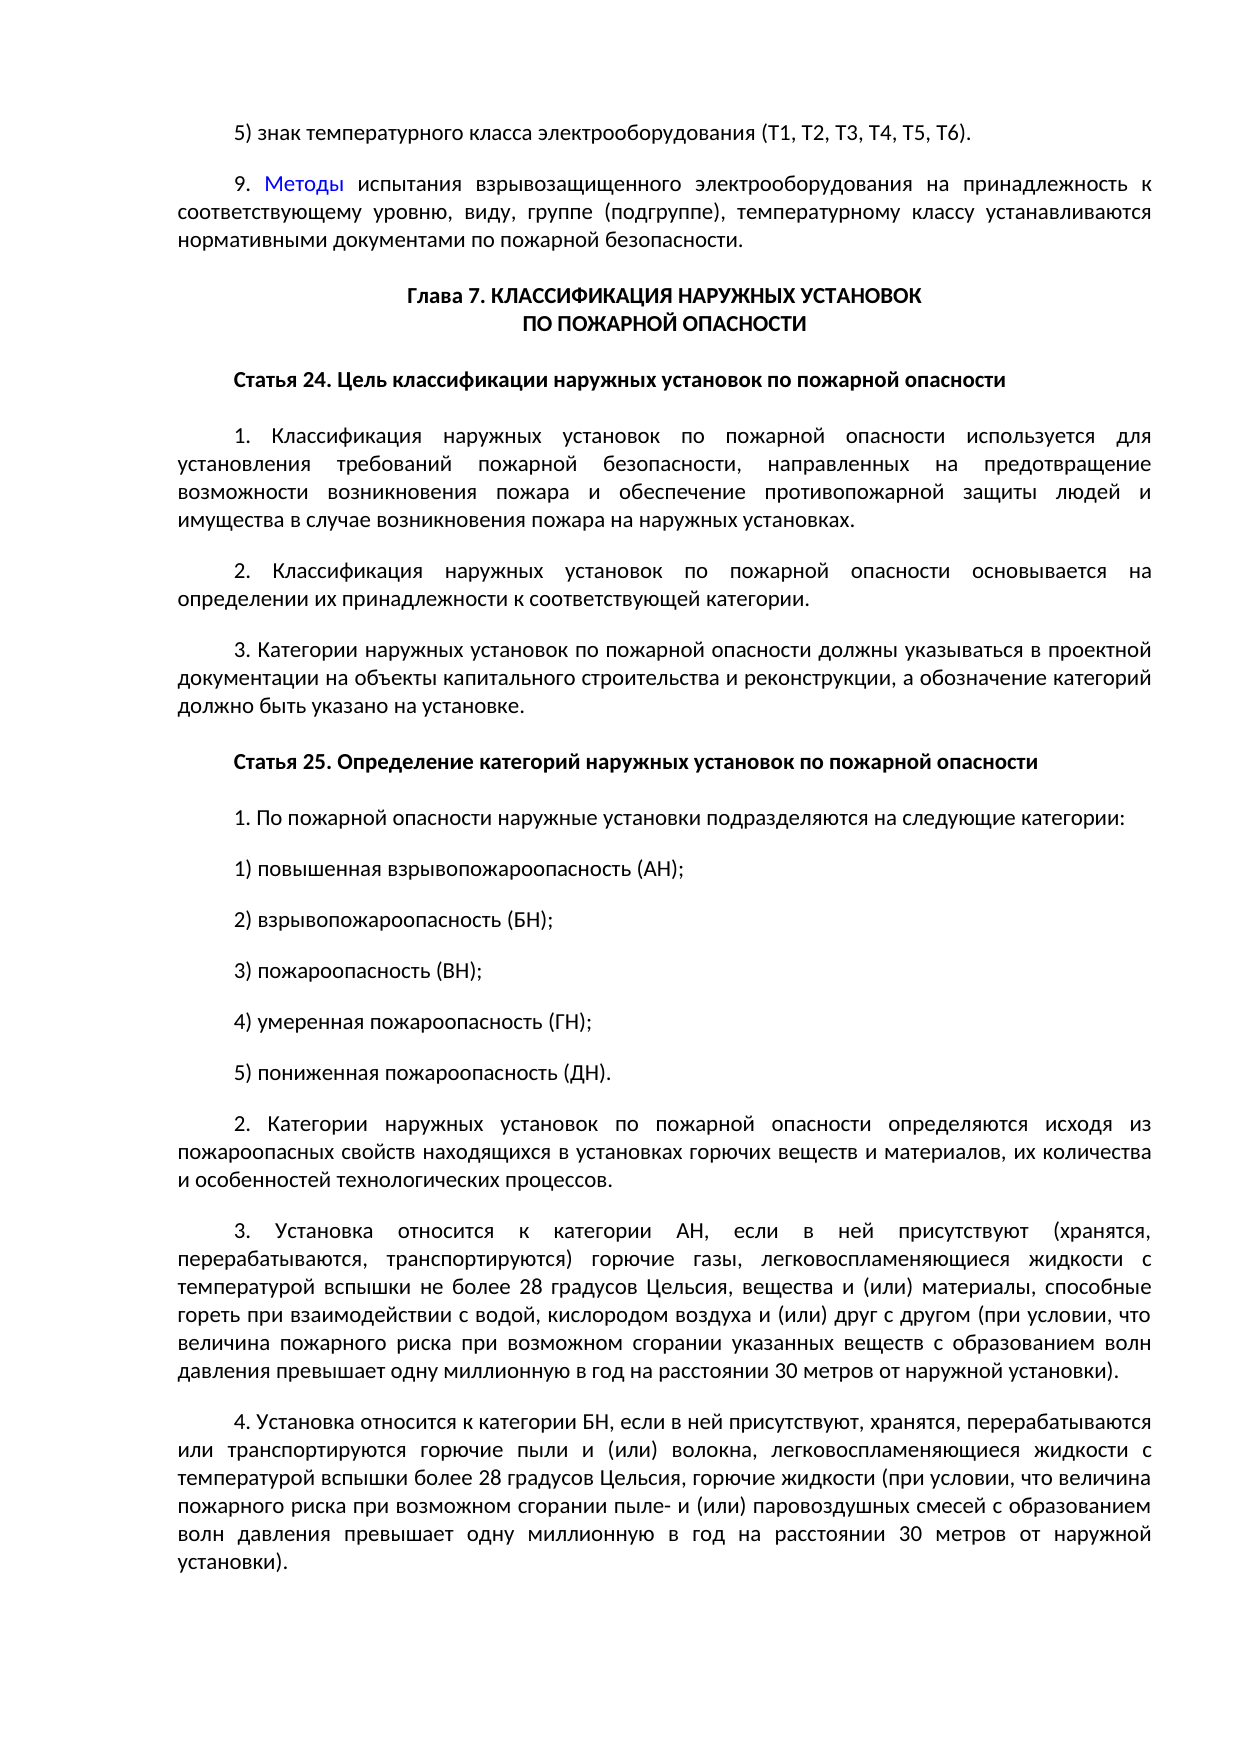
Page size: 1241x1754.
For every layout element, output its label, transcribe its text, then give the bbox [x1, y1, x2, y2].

text 4) умеренная пожароопасность (ГН); [177, 1007, 1152, 1035]
text Глава 7. КЛАССИФИКАЦИЯ НАРУЖНЫХ УСТАНОВОК [177, 281, 1152, 309]
text Статья 24. Цель классификации наружных установок по пожарной опасности [177, 365, 1152, 393]
text 2. Категории наружных установок по пожарной опасности определяются исходя из пожароопасных свойств находящихся в установках горючих веществ и материалов, их количества и особенностей технологических процессов. [177, 1109, 1152, 1193]
text 1. Классификация наружных установок по пожарной опасности используется для установления требований пожарной безопасности, направленных на предотвращение возможности возникновения пожара и обеспечение противопожарной защиты людей и имущества в случае возникновения пожара на наружных установках. [177, 421, 1152, 533]
text 3) пожароопасность (ВН); [177, 956, 1152, 984]
text 2) взрывопожароопасность (БН); [177, 905, 1152, 933]
text 5) знак температурного класса электрооборудования (Т1, Т2, Т3, Т4, Т5, Т6). [177, 118, 1152, 146]
text 3. Категории наружных установок по пожарной опасности должны указываться в проектной документации на объекты капитального строительства и реконструкции, а обозначение категорий должно быть указано на установке. [177, 635, 1152, 719]
text 1) повышенная взрывопожароопасность (АН); [177, 854, 1152, 882]
text 5) пониженная пожароопасность (ДН). [177, 1058, 1152, 1086]
text 9. Методы испытания взрывозащищенного электрооборудования на принадлежность к соответствующему уровню, виду, группе (подгруппе), температурному классу устанавливаются нормативными документами по пожарной безопасности. [177, 169, 1152, 253]
text Статья 25. Определение категорий наружных установок по пожарной опасности [177, 747, 1152, 775]
text 1. По пожарной опасности наружные установки подразделяются на следующие категории: [177, 803, 1152, 831]
text 2. Классификация наружных установок по пожарной опасности основывается на определении их принадлежности к соответствующей категории. [177, 556, 1152, 612]
text 3. Установка относится к категории АН, если в ней присутствуют (хранятся, перерабатываются, транспортируются) горючие газы, легковоспламеняющиеся жидкости с температурой вспышки не более 28 градусов Цельсия, вещества и (или) материалы, способные гореть при взаимодействии с водой, кислородом воздуха и (или) друг с другом (при условии, что величина пожарного риска при возможном сгорании указанных веществ с образованием волн давления превышает одну миллионную в год на расстоянии 30 метров от наружной установки). [177, 1216, 1152, 1384]
text ПО ПОЖАРНОЙ ОПАСНОСТИ [177, 309, 1152, 337]
text 4. Установка относится к категории БН, если в ней присутствуют, хранятся, перерабатываются или транспортируются горючие пыли и (или) волокна, легковоспламеняющиеся жидкости с температурой вспышки более 28 градусов Цельсия, горючие жидкости (при условии, что величина пожарного риска при возможном сгорании пыле- и (или) паровоздушных смесей с образованием волн давления превышает одну миллионную в год на расстоянии 30 метров от наружной установки). [177, 1407, 1152, 1575]
